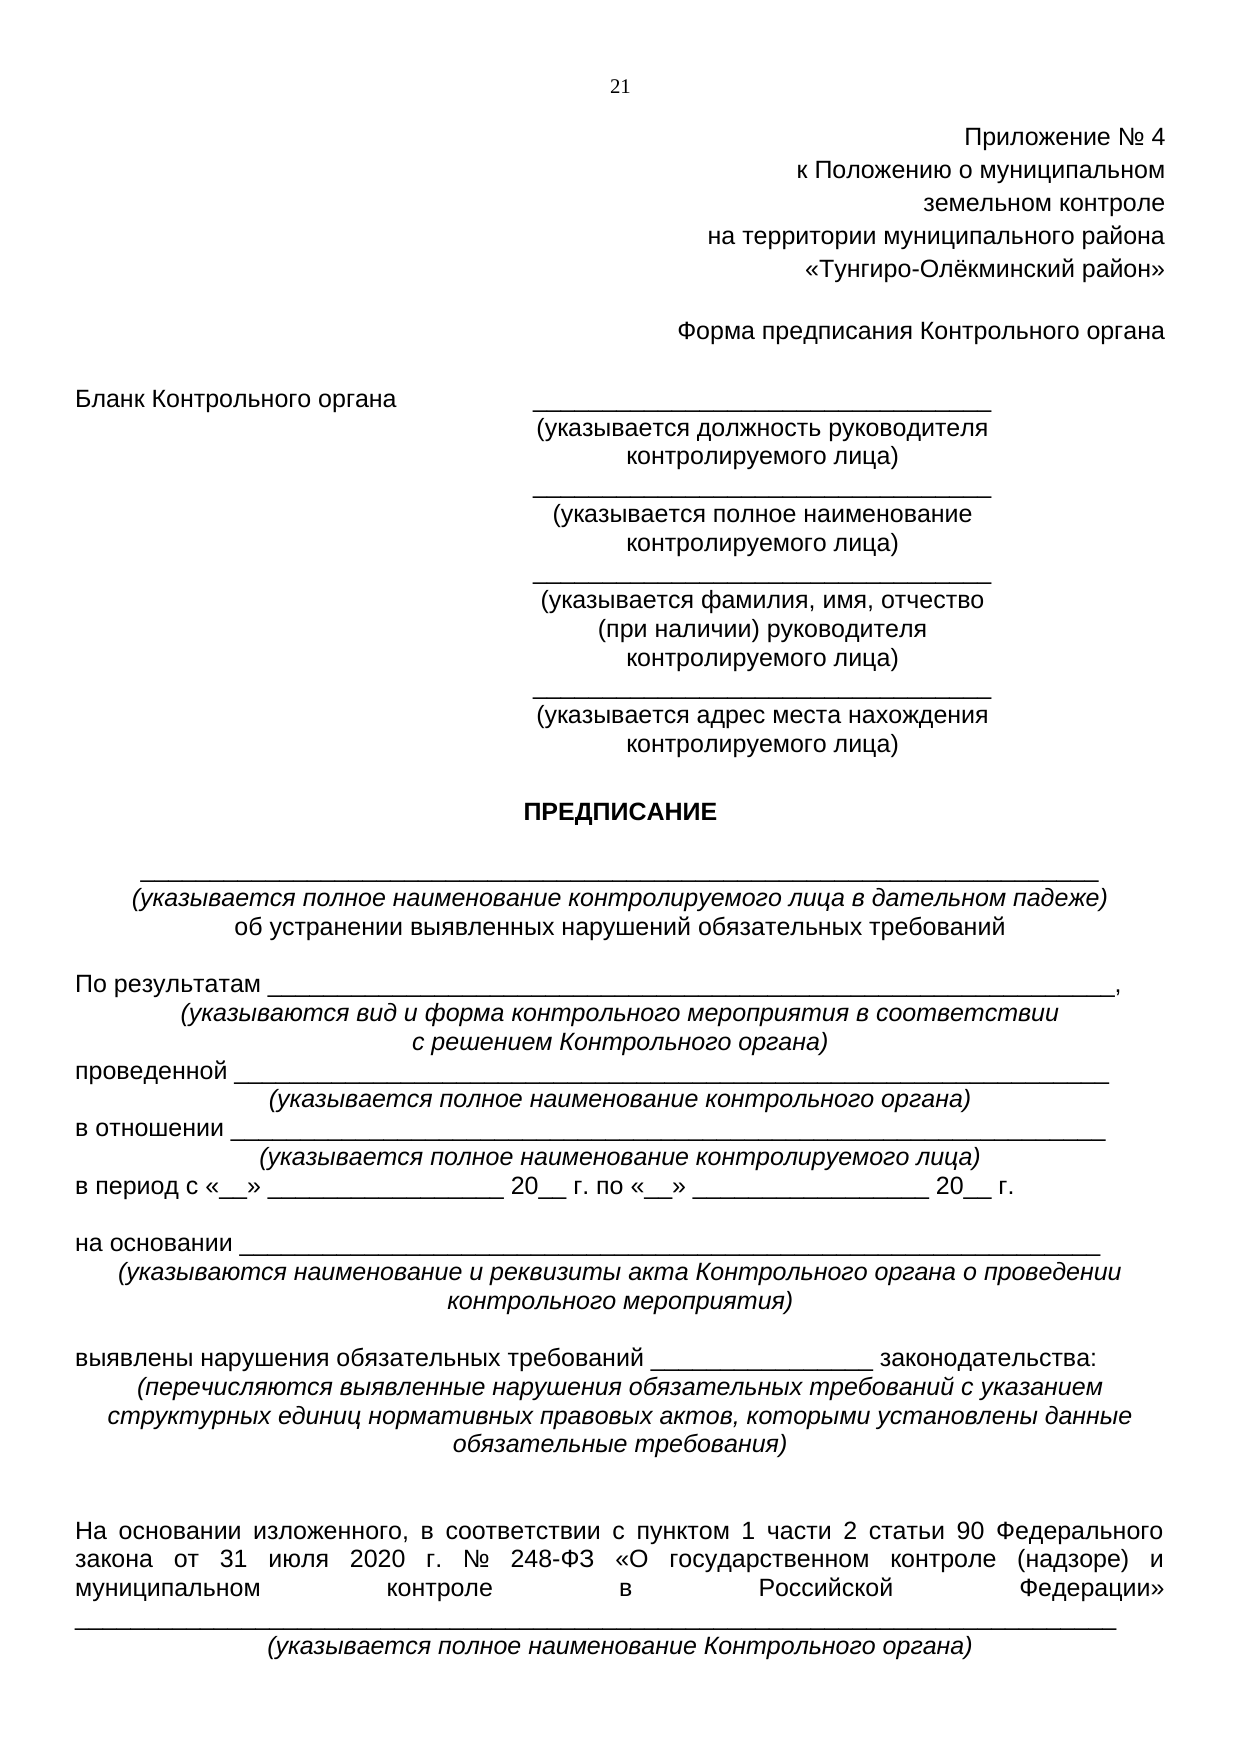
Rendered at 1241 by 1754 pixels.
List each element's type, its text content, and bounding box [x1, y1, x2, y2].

text (перечисляются выявленные нарушения обязательных требований с указанием структурных единиц нормативных правовых актов, которыми установлены данные обязательные требования) [75, 1372, 1165, 1458]
text выявлены нарушения обязательных требований ________________ законодательства: [75, 1343, 1165, 1372]
text проведенной _______________________________________________________________ [75, 1056, 1165, 1084]
text _____________________________________________________________________ [75, 854, 1165, 883]
text Приложение № 4 [75, 122, 1165, 151]
text Форма предписания Контрольного органа [75, 316, 1165, 344]
table_header Бланк Контрольного органа [69, 373, 511, 768]
text ПРЕДПИСАНИЕ [75, 797, 1165, 826]
text (указывается полное наименование Контрольного органа) [75, 1631, 1165, 1659]
text земельном контроле [75, 188, 1165, 217]
text (указывается полное наименование контрольного органа) [75, 1084, 1165, 1113]
text в период с «__» _________________ 20__ г. по «__» _________________ 20__ г. [75, 1171, 1165, 1199]
text об устранении выявленных нарушений обязательных требований [75, 912, 1165, 941]
text к Положению о муниципальном [75, 155, 1165, 184]
text На основании изложенного, в соответствии с пунктом 1 части 2 статьи 90 Федерального закона от 31 июля 2020 г. № 248-ФЗ «О государственном контроле (надзоре) и муниципальном контроле в Российской Федерации» ___________________________________________________________________________ [75, 1516, 1165, 1631]
text (указываются наименование и реквизиты акта Контрольного органа о проведении контрольного мероприятия) [75, 1257, 1165, 1314]
text (указывается полное наименование контролируемого лица в дательном падеже) [75, 883, 1165, 912]
text на территории муниципального района [75, 221, 1165, 250]
text (указывается полное наименование контролируемого лица) [75, 1142, 1165, 1171]
text с решением Контрольного органа) [75, 1027, 1165, 1056]
table_header _________________________________ (указывается должность руководителя контролируемого лица) _________________________________ (указывается полное наименование контролируемого лица) _________________________________ (указывается фамилия, имя, отчество (при наличии) руководителя контролируемого лица) _________________________________ (указывается адрес места нахождения контролируемого лица) [511, 373, 1013, 768]
text на основании ______________________________________________________________ [75, 1228, 1165, 1257]
text По результатам _____________________________________________________________, [75, 969, 1165, 998]
text (указываются вид и форма контрольного мероприятия в соответствии [75, 998, 1165, 1027]
text «Тунгиро-Олёкминский район» [75, 254, 1165, 283]
text в отношении _______________________________________________________________ [75, 1113, 1165, 1142]
